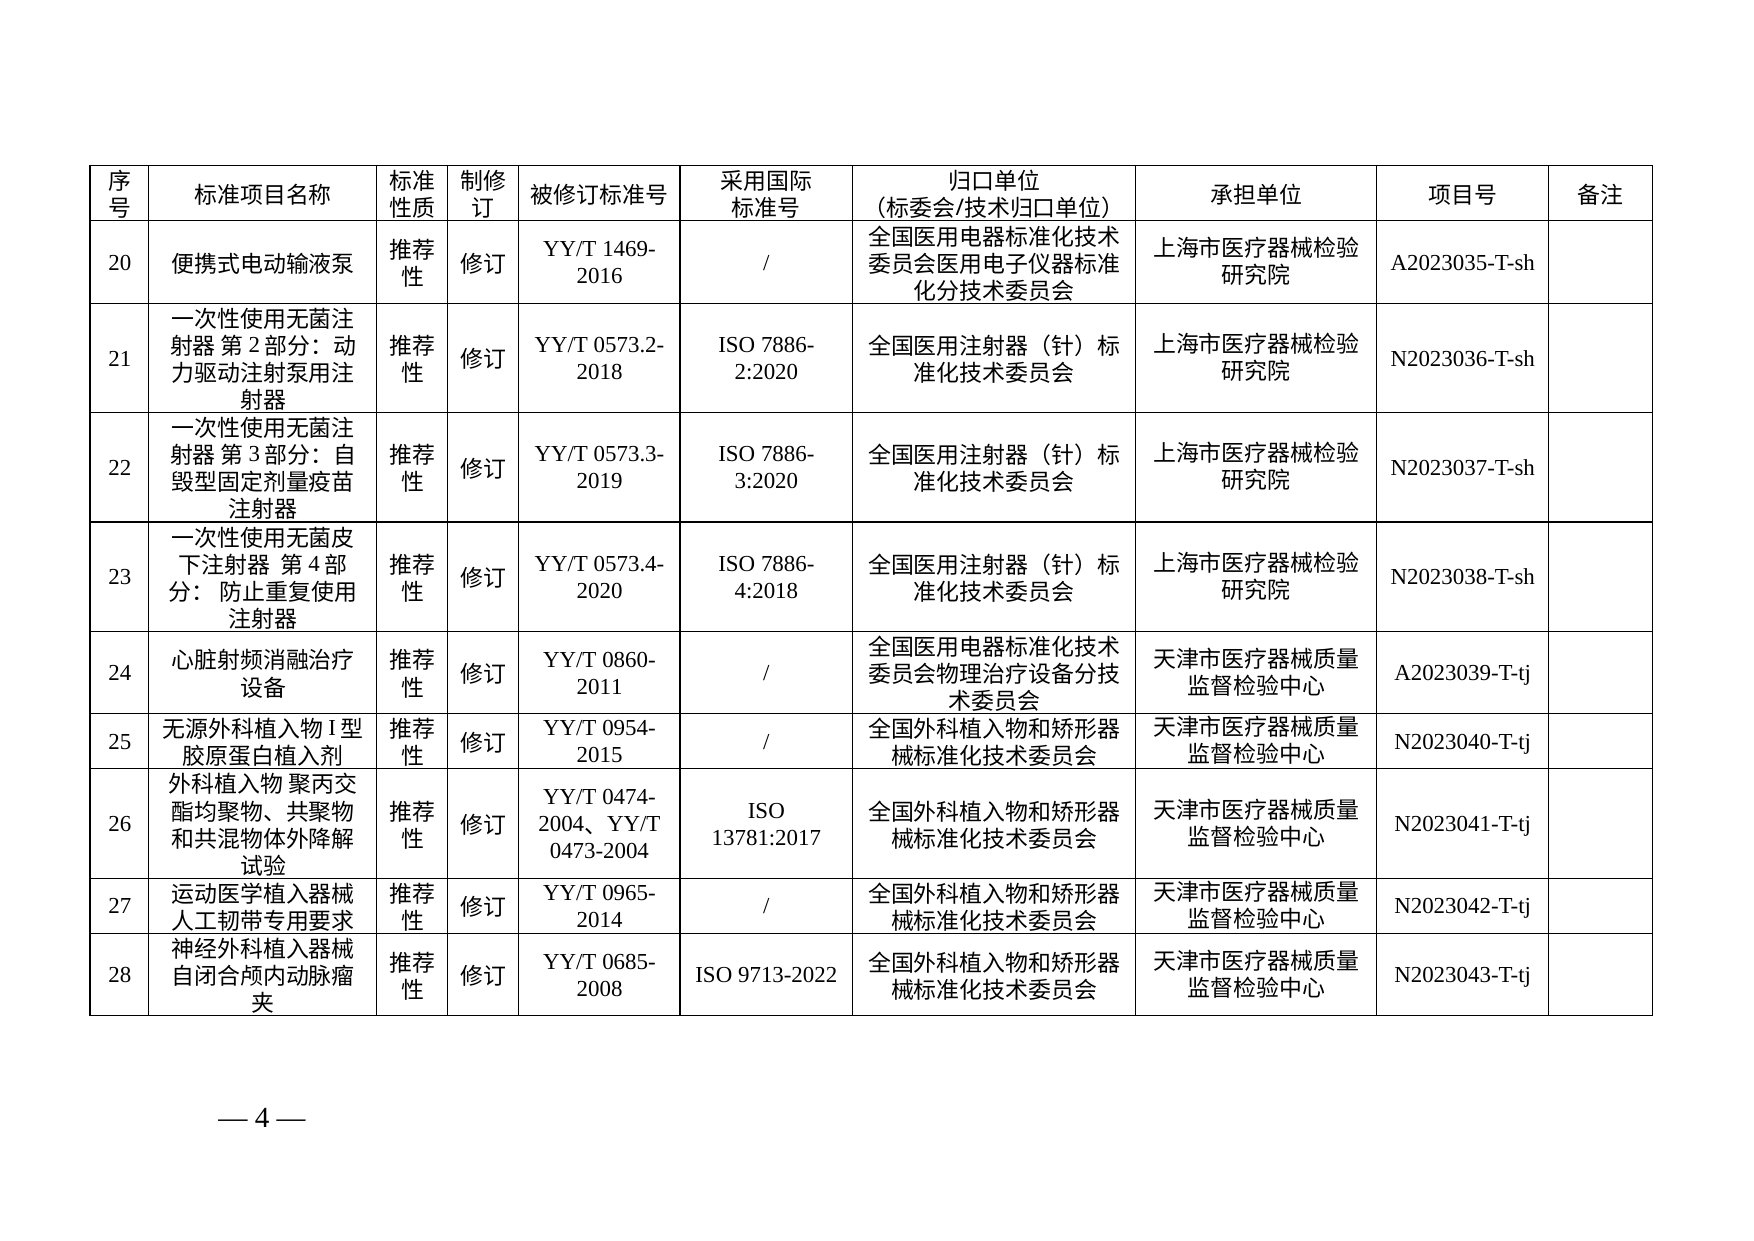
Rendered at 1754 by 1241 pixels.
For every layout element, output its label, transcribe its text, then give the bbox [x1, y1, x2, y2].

table_cell 23 [91, 523, 148, 631]
table_cell 无源外科植入物 I型胶原蛋白植入剂 [149, 714, 376, 768]
table_cell 28 [91, 934, 148, 1015]
table_cell YY/T 0573.3-2019 [519, 413, 679, 521]
table_cell 心脏射频消融治疗设备 [149, 632, 376, 713]
table_cell YY/T 0474-2004、YY/T 0473-2004 [519, 769, 679, 878]
table_cell 全国医用电器标准化技术委员会物理治疗设备分技术委员会 [853, 632, 1135, 713]
table_header 备注 [1549, 166, 1652, 220]
table_cell 推荐性 [377, 934, 447, 1015]
table_cell 全国外科植入物和矫形器械标准化技术委员会 [853, 879, 1135, 933]
table_cell N2023038-T-sh [1377, 523, 1548, 631]
table_cell 修订 [448, 714, 518, 768]
table_cell N2023036-T-sh [1377, 304, 1548, 412]
table_cell ISO 7886-2:2020 [681, 304, 852, 412]
table_cell 修订 [448, 879, 518, 933]
table_cell [1549, 934, 1652, 1015]
table_header 承担单位 [1136, 166, 1376, 220]
table_cell A2023035-T-sh [1377, 221, 1548, 303]
table_cell 修订 [448, 934, 518, 1015]
table_cell 一次性使用无菌皮下注射器 第4部分： 防止重复使用注射器 [149, 523, 376, 631]
table_cell 上海市医疗器械检验研究院 [1136, 413, 1376, 521]
table_cell A2023039-T-tj [1377, 632, 1548, 713]
table_cell [1549, 632, 1652, 713]
table_cell 外科植入物 聚丙交酯均聚物、共聚物和共混物体外降解试验 [149, 769, 376, 878]
table_cell 全国外科植入物和矫形器械标准化技术委员会 [853, 714, 1135, 768]
table_cell ISO 7886-4:2018 [681, 523, 852, 631]
table_cell 25 [91, 714, 148, 768]
table_header 序号 [91, 166, 148, 220]
table_cell YY/T 0685-2008 [519, 934, 679, 1015]
table_cell N2023043-T-tj [1377, 934, 1548, 1015]
table_cell 26 [91, 769, 148, 878]
table_cell N2023040-T-tj [1377, 714, 1548, 768]
table_cell / [681, 879, 852, 933]
table_cell YY/T 0573.4-2020 [519, 523, 679, 631]
table_header 制修订 [448, 166, 518, 220]
table_cell / [681, 714, 852, 768]
table_cell 修订 [448, 413, 518, 521]
table_cell 24 [91, 632, 148, 713]
table_cell 推荐性 [377, 632, 447, 713]
table_cell 便携式电动输液泵 [149, 221, 376, 303]
table_cell 推荐性 [377, 221, 447, 303]
table_cell [1549, 304, 1652, 412]
table_cell 22 [91, 413, 148, 521]
table_cell [1549, 523, 1652, 631]
table_cell 修订 [448, 304, 518, 412]
table_header 标准性质 [377, 166, 447, 220]
table_header 归口单位 （标委会/技术归口单位） [853, 166, 1135, 220]
table_cell [1549, 769, 1652, 878]
table_cell 推荐性 [377, 304, 447, 412]
table_cell 天津市医疗器械质量监督检验中心 [1136, 632, 1376, 713]
table_cell ISO 13781:2017 [681, 769, 852, 878]
table_cell 20 [91, 221, 148, 303]
table_cell 一次性使用无菌注射器 第3部分：自毁型固定剂量疫苗注射器 [149, 413, 376, 521]
table_cell [1549, 714, 1652, 768]
table_cell 上海市医疗器械检验研究院 [1136, 221, 1376, 303]
table_cell 推荐性 [377, 879, 447, 933]
table_cell 修订 [448, 769, 518, 878]
table_cell 上海市医疗器械检验研究院 [1136, 523, 1376, 631]
table_cell 27 [91, 879, 148, 933]
table_cell YY/T 0860-2011 [519, 632, 679, 713]
table_cell 天津市医疗器械质量监督检验中心 [1136, 714, 1376, 768]
table_cell / [681, 632, 852, 713]
table_header 采用国际 标准号 [681, 166, 852, 220]
table_cell 天津市医疗器械质量监督检验中心 [1136, 769, 1376, 878]
table_cell [1549, 221, 1652, 303]
table_cell 21 [91, 304, 148, 412]
table_cell ISO 9713-2022 [681, 934, 852, 1015]
table_cell 推荐性 [377, 523, 447, 631]
table_cell N2023041-T-tj [1377, 769, 1548, 878]
table_cell 全国医用注射器（针）标准化技术委员会 [853, 413, 1135, 521]
table_cell 全国医用注射器（针）标准化技术委员会 [853, 523, 1135, 631]
table_cell YY/T 0954-2015 [519, 714, 679, 768]
table_cell 推荐性 [377, 413, 447, 521]
table_cell ISO 7886-3:2020 [681, 413, 852, 521]
table_cell 修订 [448, 523, 518, 631]
table_cell 运动医学植入器械 人工韧带专用要求 [149, 879, 376, 933]
table_cell 全国医用注射器（针）标准化技术委员会 [853, 304, 1135, 412]
table_cell 天津市医疗器械质量监督检验中心 [1136, 934, 1376, 1015]
table_cell / [681, 221, 852, 303]
table_cell 修订 [448, 632, 518, 713]
table_cell 天津市医疗器械质量监督检验中心 [1136, 879, 1376, 933]
table_header 标准项目名称 [149, 166, 376, 220]
table_cell 全国外科植入物和矫形器械标准化技术委员会 [853, 769, 1135, 878]
table_cell 一次性使用无菌注射器 第2部分：动力驱动注射泵用注射器 [149, 304, 376, 412]
table_cell 修订 [448, 221, 518, 303]
table_cell 推荐性 [377, 714, 447, 768]
table_cell 神经外科植入器械 自闭合颅内动脉瘤夹 [149, 934, 376, 1015]
table_header 被修订标准号 [519, 166, 679, 220]
table_cell N2023037-T-sh [1377, 413, 1548, 521]
table_header 项目号 [1377, 166, 1548, 220]
table_cell YY/T 0573.2-2018 [519, 304, 679, 412]
table_cell [1549, 413, 1652, 521]
table_cell YY/T 1469-2016 [519, 221, 679, 303]
table_cell 推荐性 [377, 769, 447, 878]
table_cell 上海市医疗器械检验研究院 [1136, 304, 1376, 412]
table_cell 全国医用电器标准化技术委员会医用电子仪器标准化分技术委员会 [853, 221, 1135, 303]
table_cell N2023042-T-tj [1377, 879, 1548, 933]
table_cell [1549, 879, 1652, 933]
table_cell 全国外科植入物和矫形器械标准化技术委员会 [853, 934, 1135, 1015]
table_cell YY/T 0965-2014 [519, 879, 679, 933]
